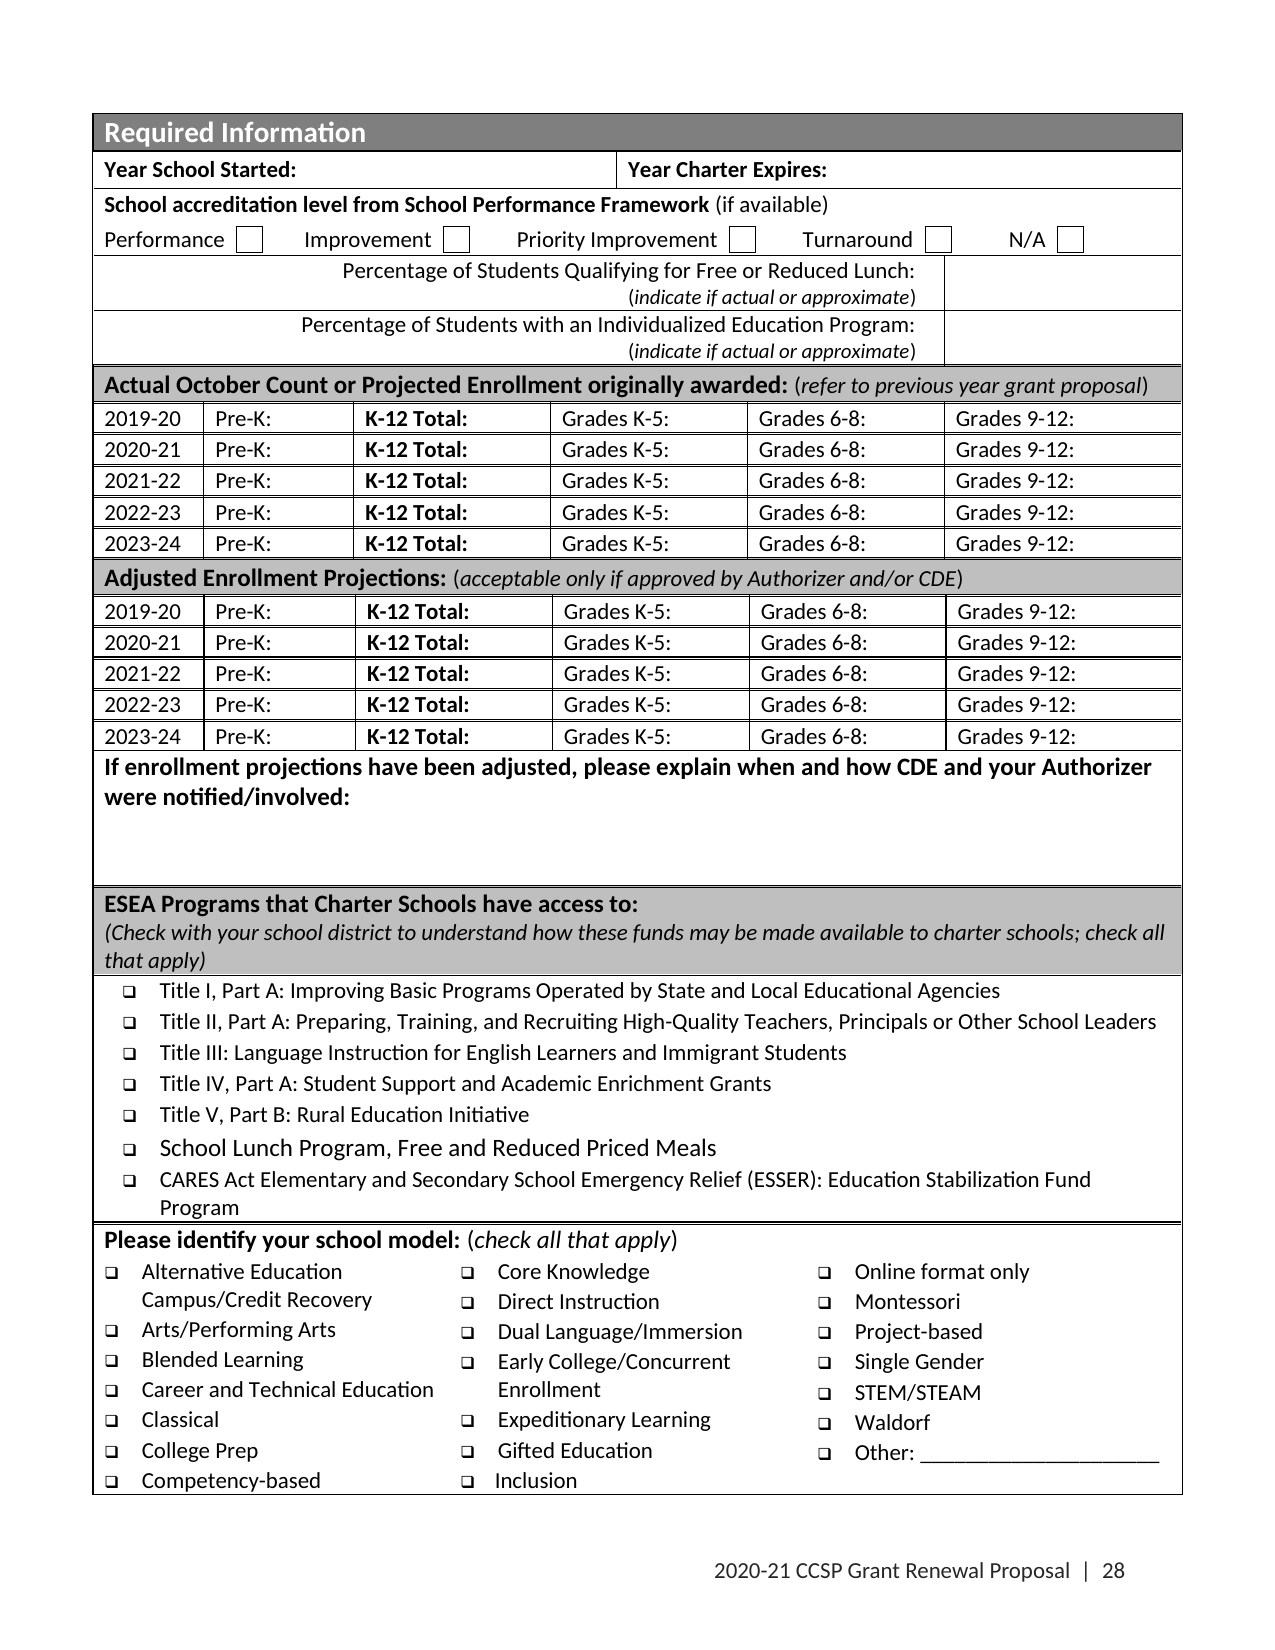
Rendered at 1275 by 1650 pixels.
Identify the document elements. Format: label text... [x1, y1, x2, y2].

table_cell Grades K-5: [553, 660, 749, 687]
table_cell Online format only Montessori Project-based Single Gender STEM/STEAM Waldorf Other: _____________________ [806, 1255, 1182, 1494]
table_cell Pre-K: [205, 628, 355, 656]
table_cell Percentage of Students with an Individualized Education Program: (indicate if actual or approximate) [93, 311, 944, 364]
table_cell ESEA Programs that Charter Schools have access to: (Check with your school district to understand how these funds may be made available to charter schools; check all that apply) [94, 885, 1182, 974]
table_cell Alternative Education Campus/Credit Recovery Arts/Performing Arts Blended Learning Career and Technical Education Classical College Prep Competency-based [94, 1255, 449, 1494]
table_cell Grades 9-12: [947, 594, 1182, 625]
table_cell Grades 9-12: [947, 625, 1182, 656]
table_cell Grades 6-8: [750, 597, 945, 625]
table_cell Please identify your school model: (check all that apply) [94, 1221, 1182, 1255]
table_cell K-12 Total: [356, 628, 552, 656]
table_cell Grades K-5: [551, 404, 747, 432]
table_cell 2020-21 [94, 435, 203, 463]
table_cell Pre-K: [204, 404, 353, 432]
table_cell Adjusted Enrollment Projections: (acceptable only if approved by Authorizer and/or CDE) [94, 557, 1182, 594]
table_cell K-12 Total: [356, 691, 552, 719]
table_cell Grades 6-8: [748, 529, 944, 557]
table_cell [945, 255, 1182, 309]
table_cell Grades K-5: [553, 628, 749, 656]
table_cell Grades 6-8: [750, 722, 945, 750]
table_cell Pre-K: [205, 722, 355, 750]
table_cell Pre-K: [205, 597, 355, 625]
table_cell Grades 9-12: [947, 688, 1182, 719]
table_cell K-12 Total: [354, 467, 550, 494]
table_cell K-12 Total: [356, 597, 552, 625]
table_cell Grades K-5: [551, 498, 747, 526]
table_cell 2019-20 [94, 597, 203, 625]
table_cell Grades K-5: [553, 597, 749, 625]
table_cell Grades K-5: [551, 435, 747, 463]
table_cell Title I, Part A: Improving Basic Programs Operated by State and Local Educational Agencies Title II, Part A: Preparing, Training, and Recruiting High-Quality Teachers, Principals or Other School Leaders Title III: Language Instruction for English Learners and Immigrant Students Title IV, Part A: Student Support and Academic Enrichment Grants Title V, Part B: Rural Education Initiative School Lunch Program, Free and Reduced Priced Meals CARES Act Elementary and Secondary School Emergency Relief (ESSER): Education Stabilization Fund Program [94, 975, 1182, 1221]
table_cell Pre-K: [204, 435, 353, 463]
table_cell If enrollment projections have been adjusted, please explain when and how CDE and your Authorizer were notified/involved: [94, 750, 1182, 885]
table_cell Grades 9-12: [945, 464, 1182, 494]
table_cell K-12 Total: [354, 404, 550, 432]
table_cell Actual October Count or Projected Enrollment originally awarded: (refer to previous year grant proposal) [94, 364, 1182, 401]
table_cell Pre-K: [205, 660, 355, 687]
table_cell 2022-23 [94, 691, 203, 719]
table_cell Grades 6-8: [748, 498, 944, 526]
table_cell Grades K-5: [553, 691, 749, 719]
table_cell Percentage of Students Qualifying for Free or Reduced Lunch: (indicate if actual or approximate) [93, 256, 944, 309]
table_cell Grades 6-8: [750, 691, 945, 719]
table_cell Grades K-5: [551, 529, 747, 557]
table_cell 2023-24 [94, 529, 203, 557]
table_cell 2019-20 [94, 404, 203, 432]
table_cell 2021-22 [94, 660, 203, 687]
table_cell Pre-K: [204, 467, 353, 494]
table_cell Grades 6-8: [750, 628, 945, 656]
table_cell 2020-21 [94, 628, 203, 656]
table_cell 2021-22 [94, 467, 203, 494]
table_cell Year School Started: [93, 152, 616, 187]
table_cell Grades 9-12: [945, 495, 1182, 526]
table_cell Grades 6-8: [750, 660, 945, 687]
table_cell K-12 Total: [354, 435, 550, 463]
table_cell Pre-K: [205, 691, 355, 719]
table_cell Grades 9-12: [947, 719, 1182, 750]
table_cell Grades 9-12: [945, 526, 1182, 557]
table_cell Grades 6-8: [748, 435, 944, 463]
table_header Required Information [94, 114, 1182, 150]
table_cell Pre-K: [204, 529, 353, 557]
table_cell Year Charter Expires: [617, 150, 1182, 187]
table_cell K-12 Total: [356, 660, 552, 687]
table_cell Grades K-5: [551, 467, 747, 494]
table_cell Grades 6-8: [748, 404, 944, 432]
table_cell School accreditation level from School Performance Framework (if available) Performance Improvement Priority Improvement Turnaround N/A [93, 188, 1182, 255]
table_cell Pre-K: [204, 498, 353, 526]
table_cell K-12 Total: [356, 722, 552, 750]
table_cell K-12 Total: [354, 529, 550, 557]
table_cell Core Knowledge Direct Instruction Dual Language/Immersion Early College/Concurrent Enrollment Expeditionary Learning Gifted Education Inclusion [449, 1255, 806, 1494]
table_cell Grades 9-12: [945, 432, 1182, 463]
table_cell K-12 Total: [354, 498, 550, 526]
table_cell 2023-24 [94, 722, 203, 750]
table_cell 2022-23 [94, 498, 203, 526]
table_cell Grades 6-8: [748, 467, 944, 494]
table_cell [945, 310, 1182, 364]
table_cell Grades 9-12: [947, 656, 1182, 687]
table_cell Grades 9-12: [945, 401, 1182, 432]
table_cell Grades K-5: [553, 722, 749, 750]
